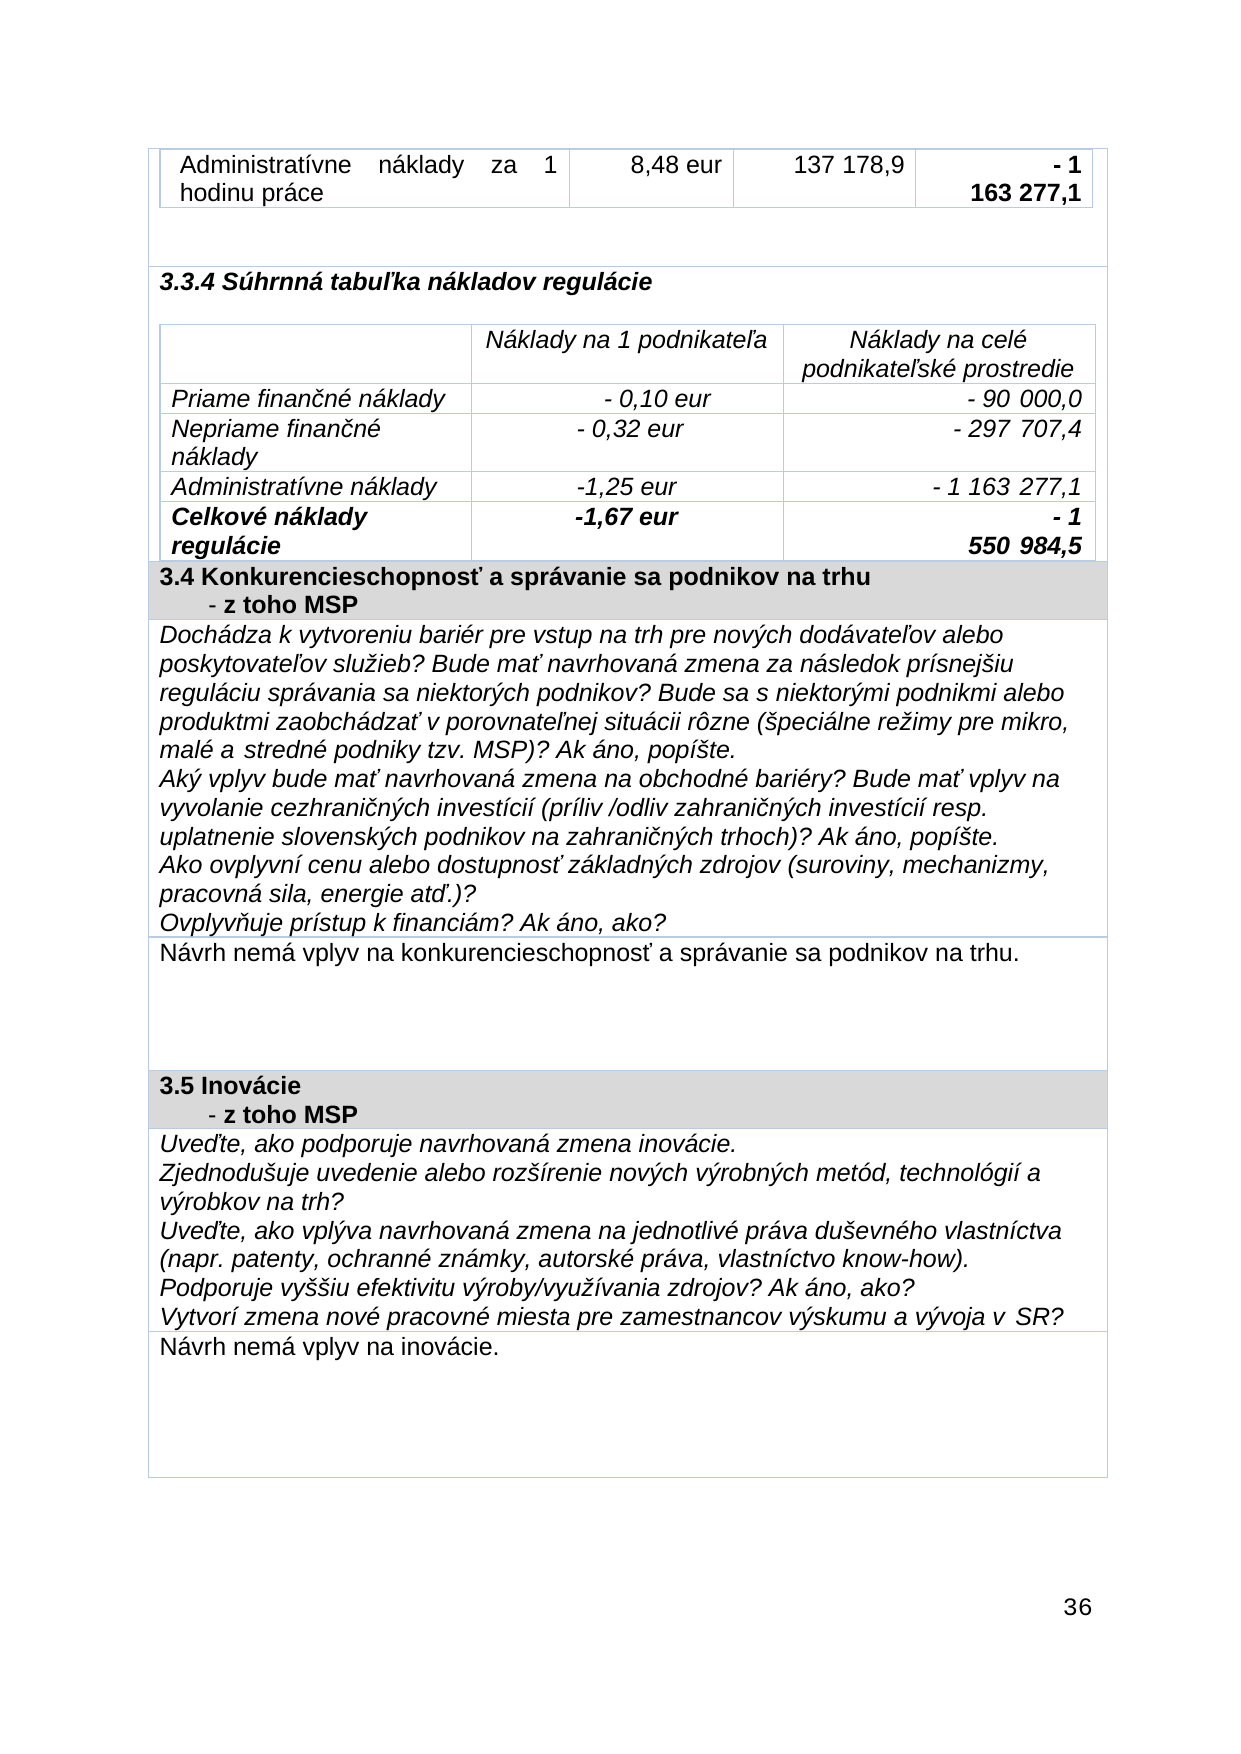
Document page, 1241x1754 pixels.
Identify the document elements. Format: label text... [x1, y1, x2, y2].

table_cell Uveďte, ako podporuje navrhovaná zmena inovácie. Zjednodušuje uvedenie alebo rozšírenie nových výrobných metód, technológií a výrobkov na trh? Uveďte, ako vplýva navrhovaná zmena na jednotlivé práva duševného vlastníctva (napr. patenty, ochranné známky, autorské práva, vlastníctvo know-how). Podporuje vyššiu efektivitu výroby/využívania zdrojov? Ak áno, ako? Vytvorí zmena nové pracovné miesta pre zamestnancov výskumu a vývoja v SR? [149, 1129, 1107, 1331]
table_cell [149, 149, 1107, 266]
table_cell Dochádza k vytvoreniu bariér pre vstup na trh pre nových dodávateľov alebo poskytovateľov služieb? Bude mať navrhovaná zmena za následok prísnejšiu reguláciu správania sa niektorých podnikov? Bude sa s niektorými podnikmi alebo produktmi zaobchádzať v porovnateľnej situácii rôzne (špeciálne režimy pre mikro, malé a stredné podniky tzv. MSP)? Ak áno, popíšte. Aký vplyv bude mať navrhovaná zmena na obchodné bariéry? Bude mať vplyv na vyvolanie cezhraničných investícií (príliv /odliv zahraničných investícií resp. uplatnenie slovenských podnikov na zahraničných trhoch)? Ak áno, popíšte. Ako ovplyvní cenu alebo dostupnosť základných zdrojov (suroviny, mechanizmy, pracovná sila, energie atď.)? Ovplyvňuje prístup k financiám? Ak áno, ako? [149, 620, 1107, 936]
table_cell Návrh nemá vplyv na konkurencieschopnosť a správanie sa podnikov na trhu. [149, 938, 1107, 1070]
table_cell 3.3.4 Súhrnná tabuľka nákladov regulácie [149, 267, 1107, 561]
table_cell 3.4 Konkurencieschopnosť a správanie sa podnikov na trhu - z toho MSP [149, 562, 1107, 619]
table_cell 3.5 Inovácie - z toho MSP [149, 1071, 1107, 1128]
table_cell Návrh nemá vplyv na inovácie. [149, 1332, 1107, 1477]
